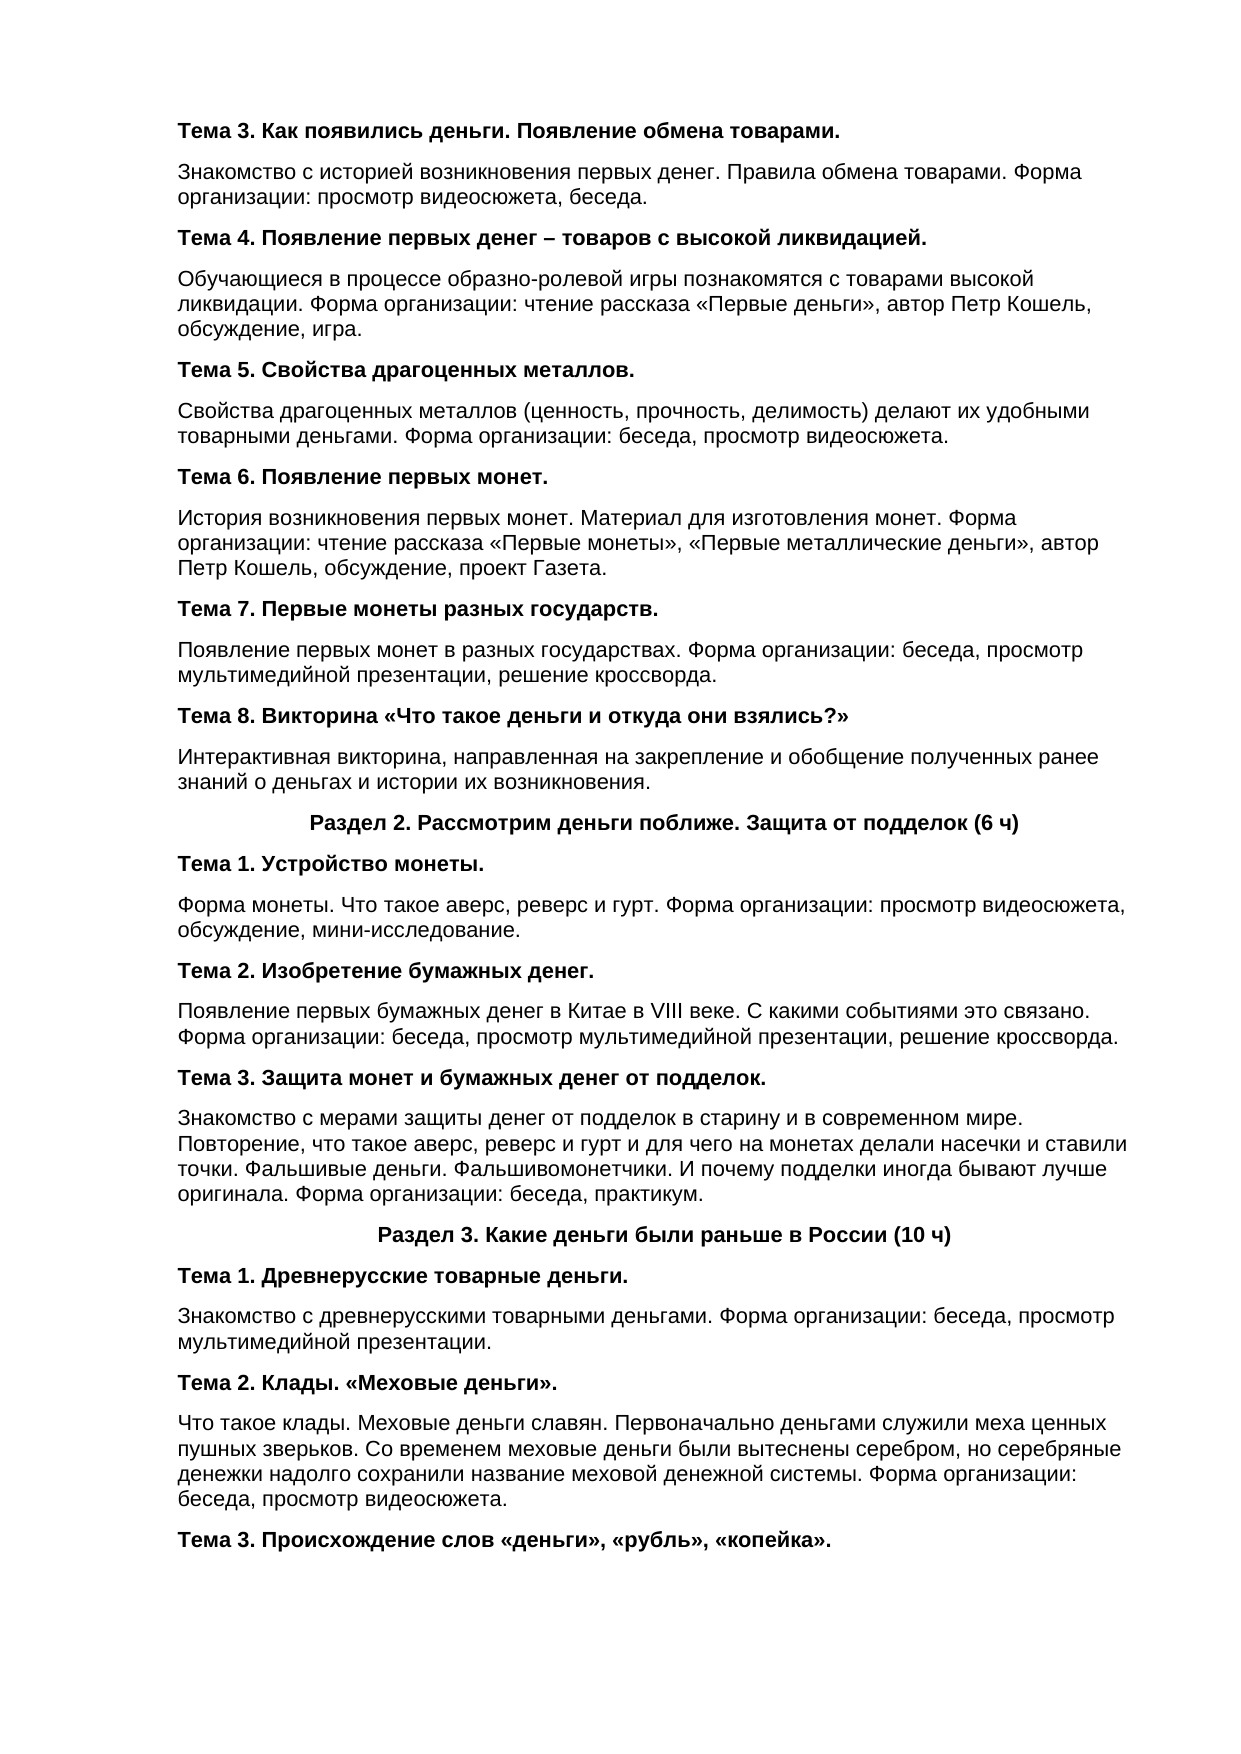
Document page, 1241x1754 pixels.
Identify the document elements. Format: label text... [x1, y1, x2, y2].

text Форма монеты. Что такое аверс, реверс и гурт. Форма организации: просмотр видеосюжета, обсуждение, мини-исследование. [177, 891, 1152, 942]
text Тема 2. Клады. «Меховые деньги». [177, 1369, 1152, 1394]
text История возникновения первых монет. Материал для изготовления монет. Форма организации: чтение рассказа «Первые монеты», «Первые металлические деньги», автор Петр Кошель, обсуждение, проект Газета. [177, 505, 1152, 580]
text Тема 6. Появление первых монет. [177, 464, 1152, 489]
text Обучающиеся в процессе образно-ролевой игры познакомятся с товарами высокой ликвидации. Форма организации: чтение рассказа «Первые деньги», автор Петр Кошель, обсуждение, игра. [177, 266, 1152, 341]
text Свойства драгоценных металлов (ценность, прочность, делимость) делают их удобными товарными деньгами. Форма организации: беседа, просмотр видеосюжета. [177, 398, 1152, 448]
text Тема 1. Древнерусские товарные деньги. [177, 1262, 1152, 1288]
text Интерактивная викторина, направленная на закрепление и обобщение полученных ранее знаний о деньгах и истории их возникновения. [177, 744, 1152, 794]
text Тема 1. Устройство монеты. [177, 851, 1152, 876]
text Знакомство с древнерусскими товарными деньгами. Форма организации: беседа, просмотр мультимедийной презентации. [177, 1303, 1152, 1354]
text Знакомство с историей возникновения первых денег. Правила обмена товарами. Форма организации: просмотр видеосюжета, беседа. [177, 159, 1152, 209]
text Тема 5. Свойства драгоценных металлов. [177, 357, 1152, 382]
text Тема 3. Защита монет и бумажных денег от подделок. [177, 1064, 1152, 1089]
text Раздел 3. Какие деньги были раньше в России (10 ч) [177, 1222, 1152, 1247]
text Раздел 2. Рассмотрим деньги поближе. Защита от подделок (6 ч) [177, 810, 1152, 835]
text Тема 8. Викторина «Что такое деньги и откуда они взялись?» [177, 703, 1152, 728]
text Тема 7. Первые монеты разных государств. [177, 596, 1152, 621]
text Появление первых бумажных денег в Китае в VIII веке. С какими событиями это связано. Форма организации: беседа, просмотр мультимедийной презентации, решение кроссворда. [177, 998, 1152, 1049]
text Тема 3. Как появились деньги. Появление обмена товарами. [177, 118, 1152, 143]
text Появление первых монет в разных государствах. Форма организации: беседа, просмотр мультимедийной презентации, решение кроссворда. [177, 637, 1152, 687]
text Тема 2. Изобретение бумажных денег. [177, 957, 1152, 983]
text Знакомство с мерами защиты денег от подделок в старину и в современном мире. Повторение, что такое аверс, реверс и гурт и для чего на монетах делали насечки и ставили точки. Фальшивые деньги. Фальшивомонетчики. И почему подделки иногда бывают лучше оригинала. Форма организации: беседа, практикум. [177, 1105, 1152, 1206]
text Тема 4. Появление первых денег – товаров с высокой ликвидацией. [177, 225, 1152, 250]
text Тема 3. Происхождение слов «деньги», «рубль», «копейка». [177, 1527, 1152, 1552]
text Что такое клады. Меховые деньги славян. Первоначально деньгами служили меха ценных пушных зверьков. Со временем меховые деньги были вытеснены серебром, но серебряные денежки надолго сохранили название меховой денежной системы. Форма организации: беседа, просмотр видеосюжета. [177, 1410, 1152, 1511]
